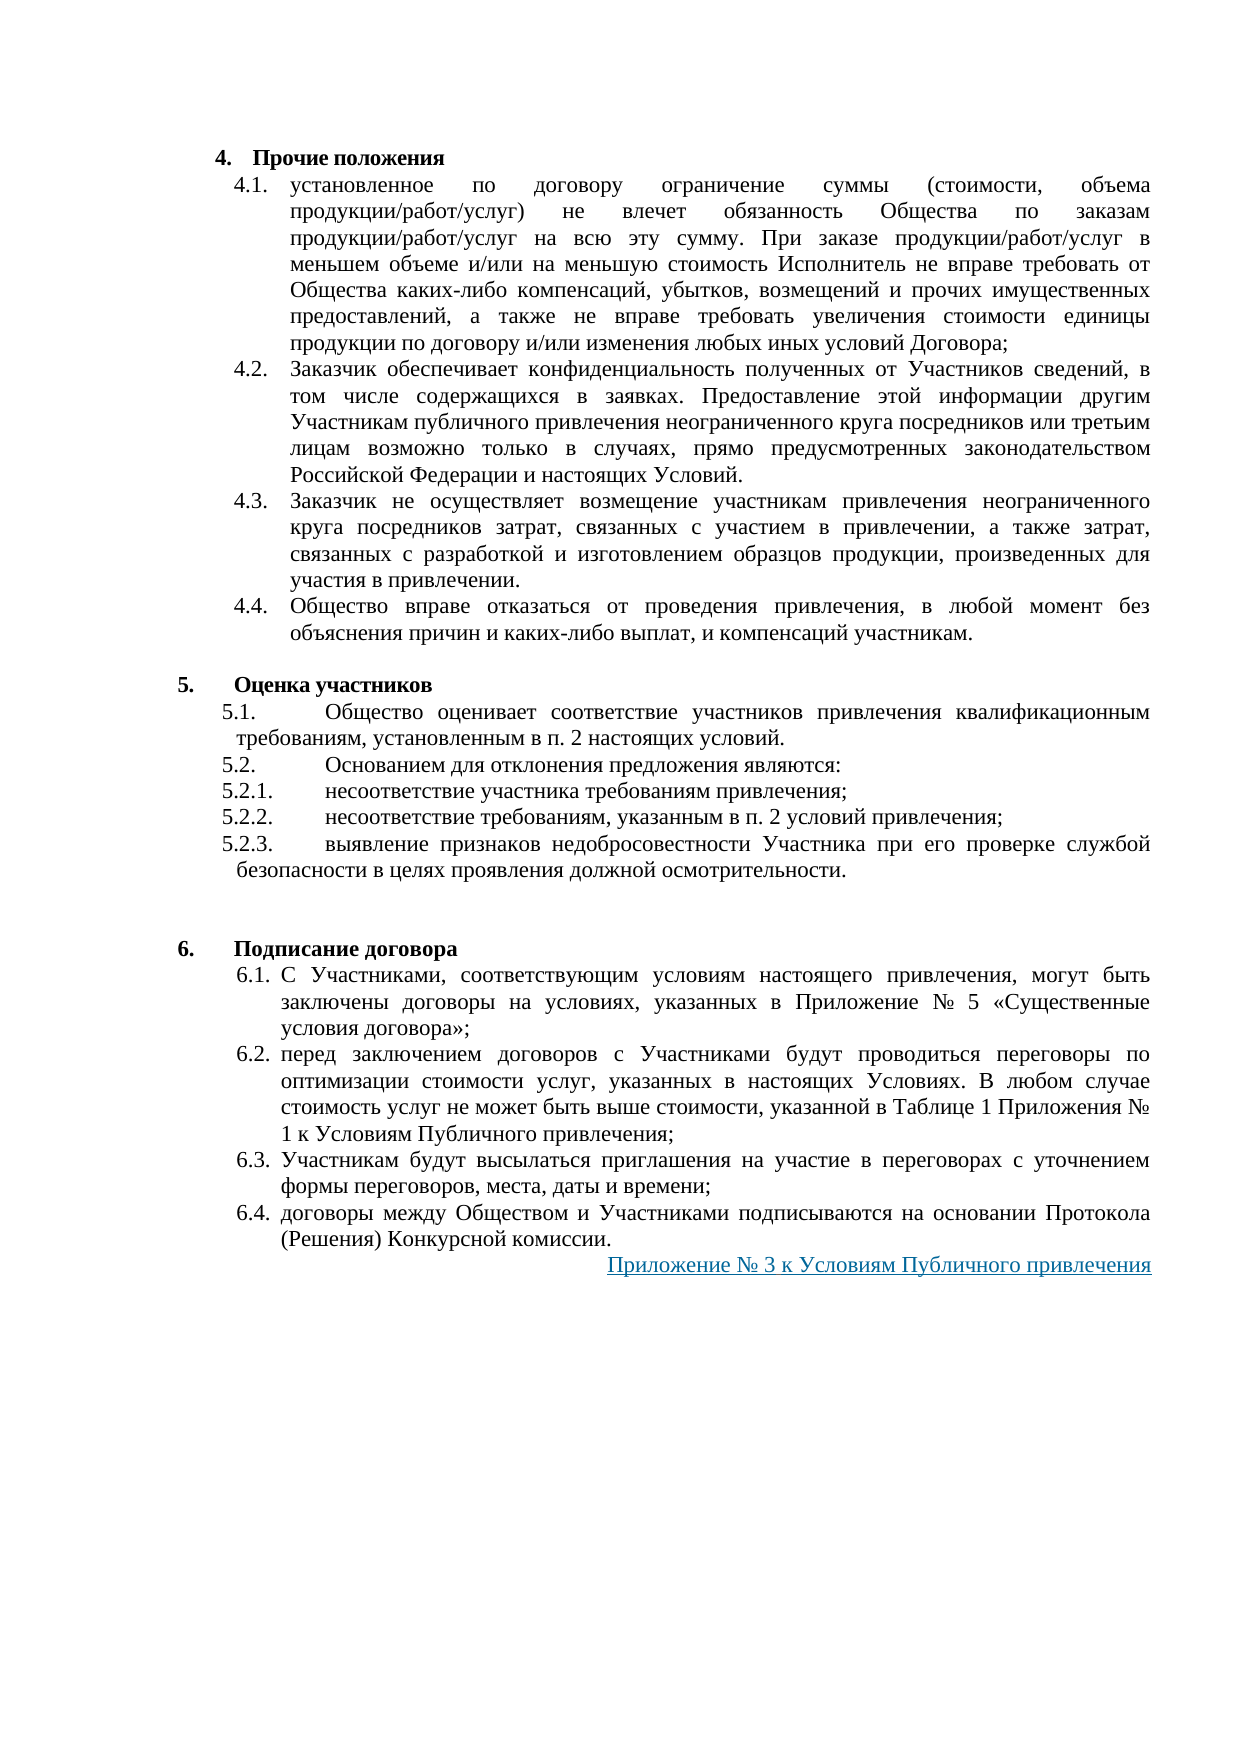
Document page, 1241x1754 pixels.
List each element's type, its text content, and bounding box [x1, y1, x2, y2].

list перед заключением договоров с Участниками будут проводиться переговоры по оптимизации стоимости услуг, указанных в настоящих Условиях. В любом случае стоимость услуг не может быть выше стоимости, указанной в Таблице 1 Приложения № 1 к Условиям Публичного привлечения; [236, 1041, 1152, 1146]
list Заказчик обеспечивает конфиденциальность полученных от Участников сведений, в том числе содержащихся в заявках. Предоставление этой информации другим Участникам публичного привлечения неограниченного круга посредников или третьим лицам возможно только в случаях, прямо предусмотренных законодательством Российской Федерации и настоящих Условий. [233, 355, 1152, 487]
list С Участниками, соответствующим условиям настоящего привлечения, могут быть заключены договоры на условиях, указанных в Приложение № 5 «Существенные условия договора»; [236, 961, 1152, 1041]
list Общество вправе отказаться от проведения привлечения, в любой момент без объяснения причин и каких-либо выплат, и компенсаций участникам. [233, 592, 1152, 645]
list Прочие положения [215, 144, 1152, 171]
list несоответствие требованиям, указанным в п. 2 условий привлечения; [222, 803, 1152, 830]
text Приложение № 3 к Условиям Публичного привлечения [177, 1251, 1152, 1278]
list Оценка участников [177, 672, 1152, 698]
list Основанием для отклонения предложения являются: [222, 751, 1152, 777]
list выявление признаков недобросовестности Участника при его проверке службой безопасности в целях проявления должной осмотрительности. [222, 830, 1152, 882]
list Участникам будут высылаться приглашения на участие в переговорах с уточнением формы переговоров, места, даты и времени; [236, 1146, 1152, 1199]
list Подписание договора [177, 935, 1152, 961]
list несоответствие участника требованиям привлечения; [222, 777, 1152, 803]
list Заказчик не осуществляет возмещение участникам привлечения неограниченного круга посредников затрат, связанных с участием в привлечении, а также затрат, связанных с разработкой и изготовлением образцов продукции, произведенных для участия в привлечении. [233, 487, 1152, 592]
list договоры между Обществом и Участниками подписываются на основании Протокола (Решения) Конкурсной комиссии. [236, 1199, 1152, 1251]
list Общество оценивает соответствие участников привлечения квалификационным требованиям, установленным в п. 2 настоящих условий. [222, 698, 1152, 751]
list установленное по договору ограничение суммы (стоимости, объема продукции/работ/услуг) не влечет обязанность Общества по заказам продукции/работ/услуг на всю эту сумму. При заказе продукции/работ/услуг в меньшем объеме и/или на меньшую стоимость Исполнитель не вправе требовать от Общества каких-либо компенсаций, убытков, возмещений и прочих имущественных предоставлений, а также не вправе требовать увеличения стоимости единицы продукции по договору и/или изменения любых иных условий Договора; [233, 171, 1152, 355]
